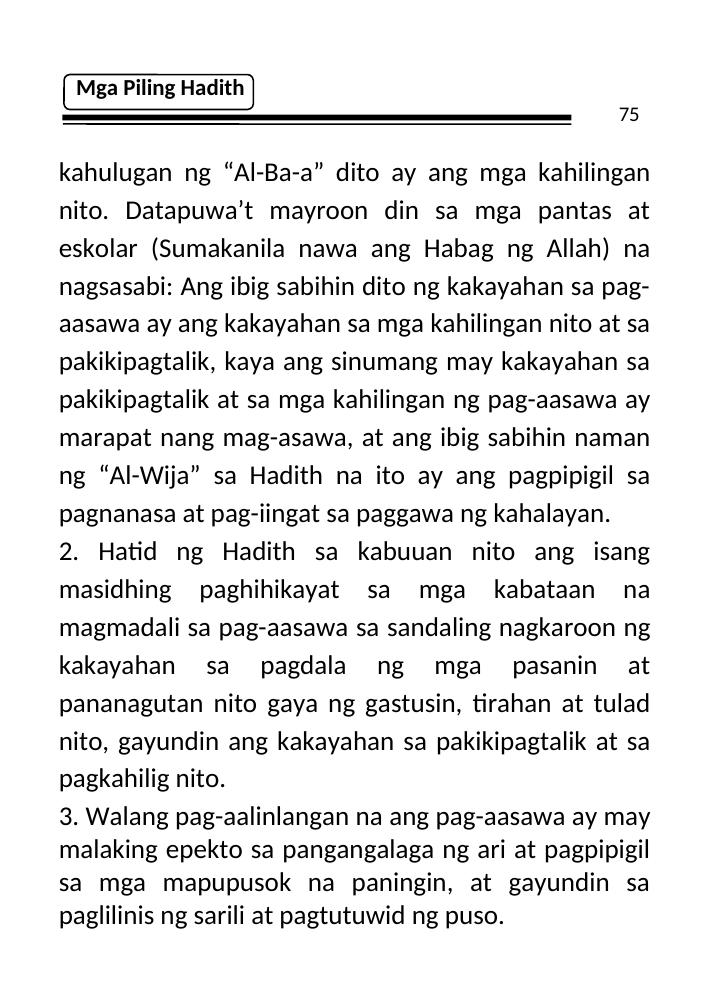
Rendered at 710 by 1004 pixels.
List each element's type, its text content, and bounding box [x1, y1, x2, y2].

text 2. Hatid ng Hadith sa kabuuan nito ang isang masidhing paghihikayat sa mga kabataan na magmadali sa pag-aasawa sa sandaling nagkaroon ng kakayahan sa pagdala ng mga pasanin at pananagutan nito gaya ng gastusin, tirahan at tulad nito, gayundin ang kakayahan sa pakikipagtalik at sa pagkahilig nito. [58, 534, 651, 794]
text 3. Walang pag-aalinlangan na ang pag-aasawa ay may malaking epekto sa pangangalaga ng ari at pagpipigil sa mga mapupusok na paningin, at gayundin sa paglilinis ng sarili at pagtutuwid ng puso. [58, 799, 651, 932]
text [58, 155, 651, 529]
